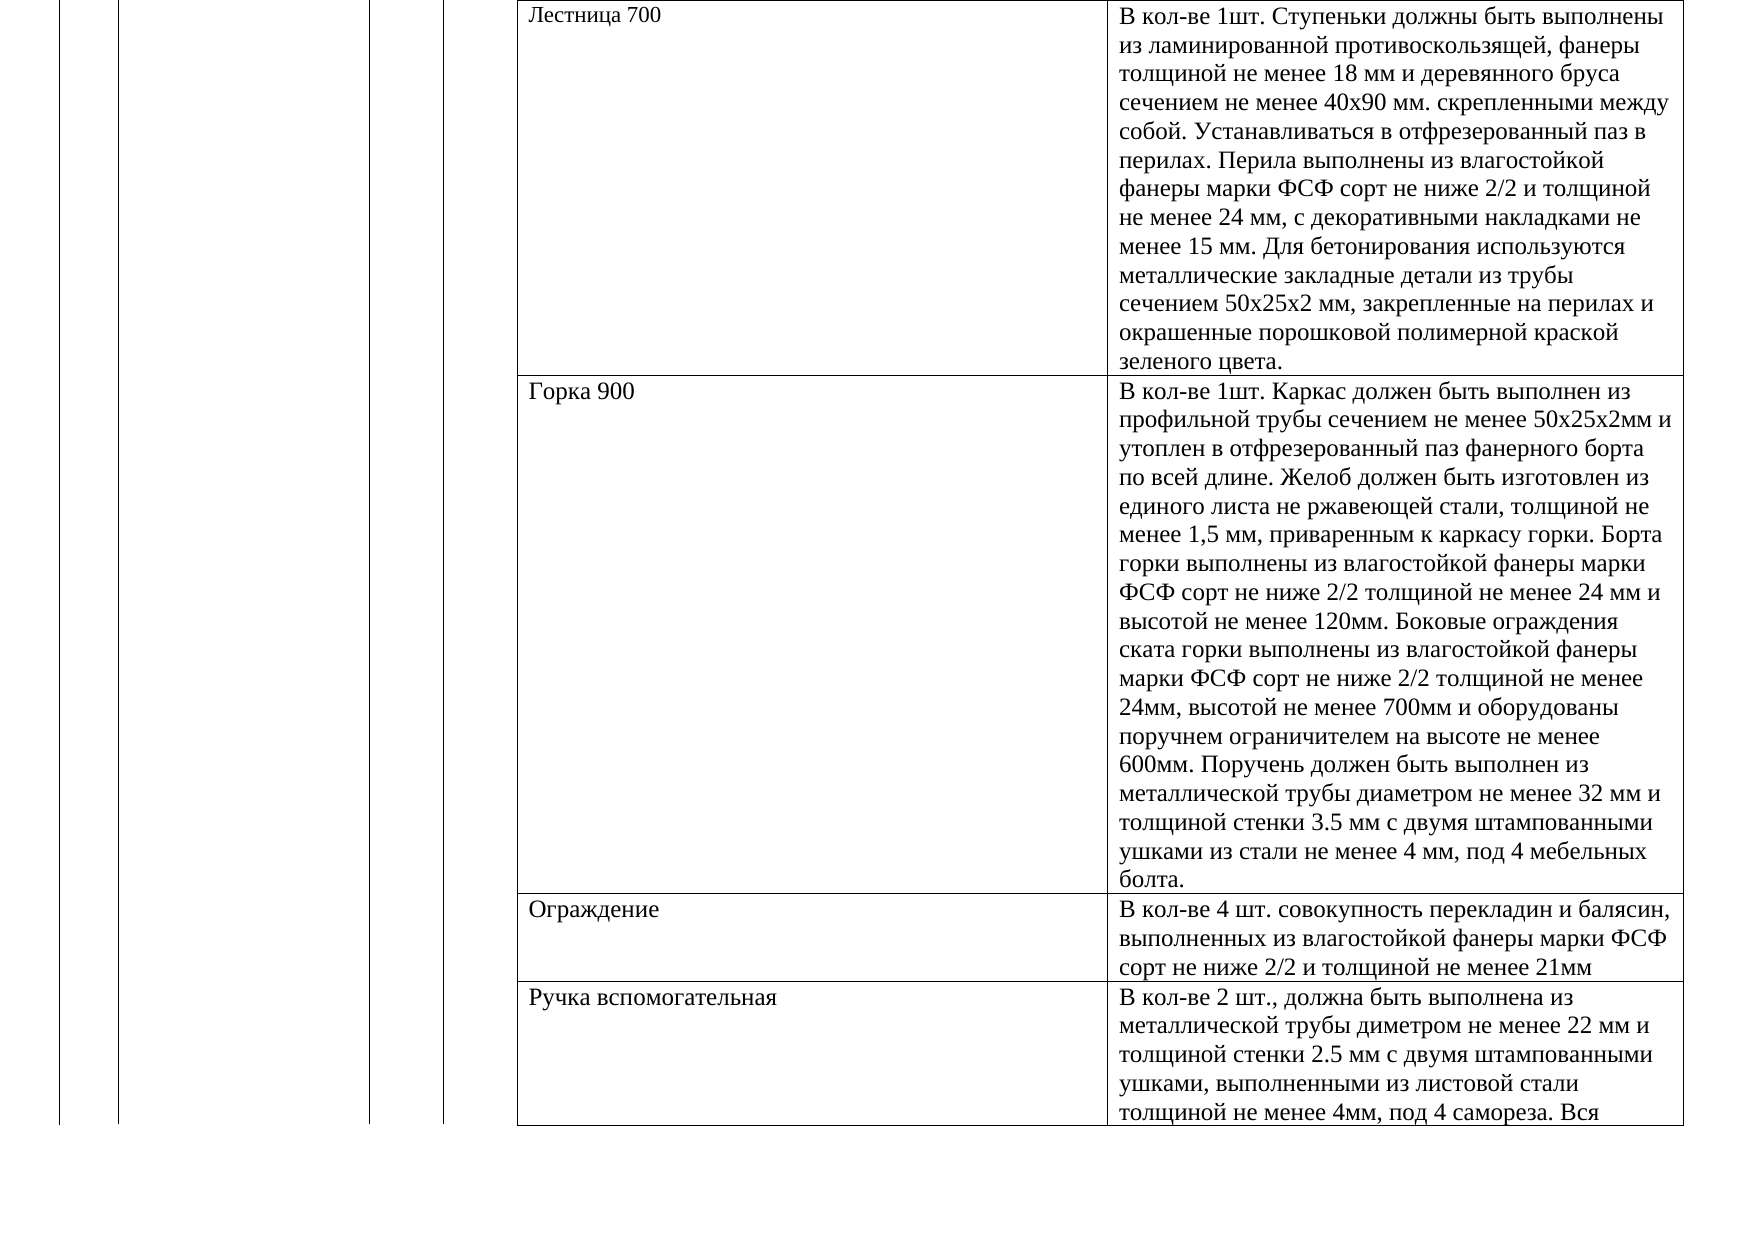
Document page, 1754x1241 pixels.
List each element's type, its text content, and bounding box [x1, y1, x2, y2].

table_cell Ограждение [518, 894, 1107, 981]
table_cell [518, 982, 1107, 1125]
table_cell В кол-ве 4 шт. совокупность перекладин и балясин, выполненных из влагостойкой фанеры марки ФСФ сорт не ниже 2/2 и толщиной не менее 21мм [1108, 894, 1683, 981]
table_cell Лестница 700 [518, 1, 1107, 375]
table_cell В кол-ве 1шт. Каркас должен быть выполнен из профильной трубы сечением не менее 50х25х2мм и утоплен в отфрезерованный паз фанерного борта по всей длине. Желоб должен быть изготовлен из единого листа не ржавеющей стали, толщиной не менее 1,5 мм, приваренным к каркасу горки. Борта горки выполнены из влагостойкой фанеры марки ФСФ сорт не ниже 2/2 толщиной не менее 24 мм и высотой не менее 120мм. Боковые ограждения ската горки выполнены из влагостойкой фанеры марки ФСФ сорт не ниже 2/2 толщиной не менее 24мм, высотой не менее 700мм и оборудованы поручнем ограничителем на высоте не менее 600мм. Поручень должен быть выполнен из металлической трубы диаметром не менее 32 мм и толщиной стенки 3.5 мм с двумя штампованными ушками из стали не менее 4 мм, под 4 мебельных болта. [1108, 376, 1683, 893]
table_cell Горка 900 [518, 376, 1107, 893]
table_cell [1108, 982, 1683, 1125]
table_cell В кол-ве 1шт. Ступеньки должны быть выполнены из ламинированной противоскользящей, фанеры толщиной не менее 18 мм и деревянного бруса сечением не менее 40х90 мм. скрепленными между собой. Устанавливаться в отфрезерованный паз в перилах. Перила выполнены из влагостойкой фанеры марки ФСФ сорт не ниже 2/2 и толщиной не менее 24 мм, с декоративными накладками не менее 15 мм. Для бетонирования используются металлические закладные детали из трубы сечением 50х25х2 мм, закрепленные на перилах и окрашенные порошковой полимерной краской зеленого цвета. [1108, 1, 1683, 375]
